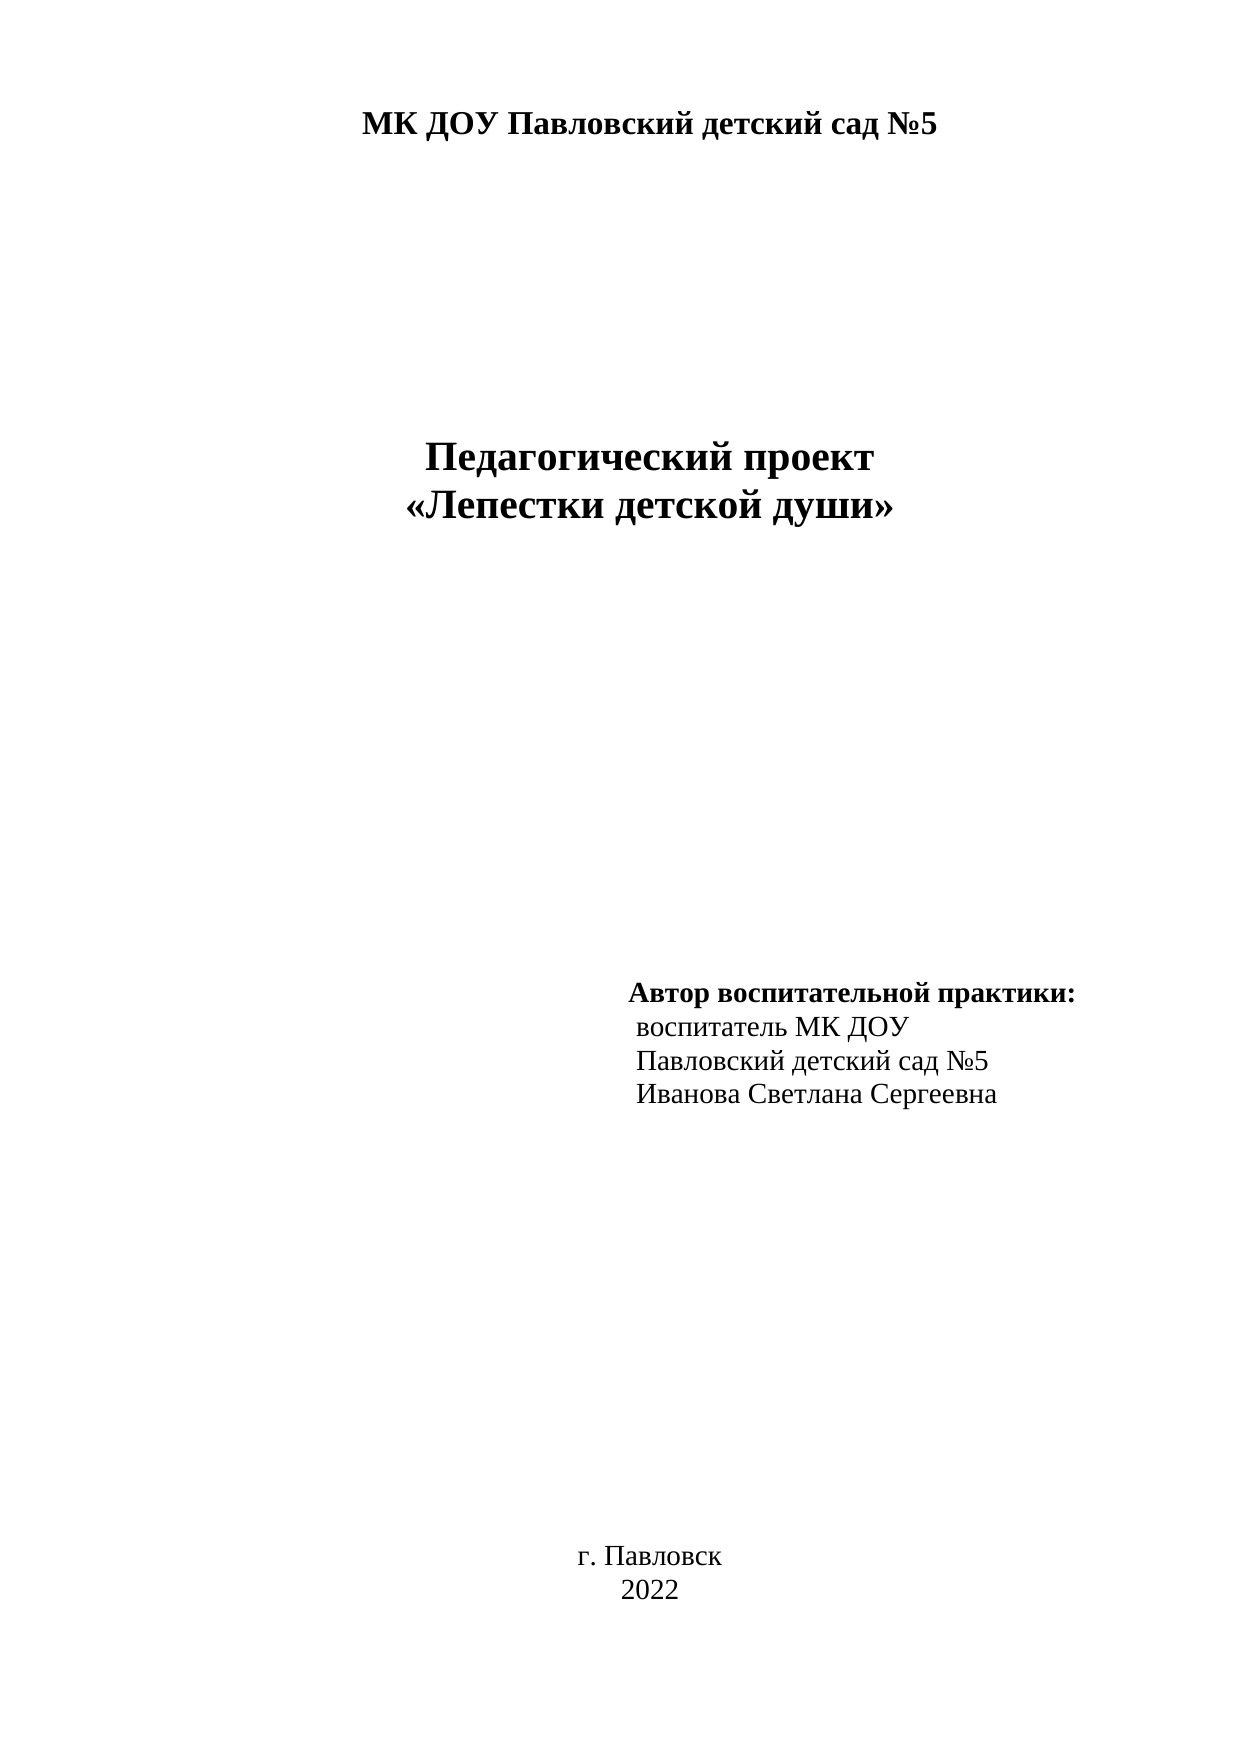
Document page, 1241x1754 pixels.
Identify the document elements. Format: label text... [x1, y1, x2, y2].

text г. Павловск [118, 1538, 1181, 1572]
text 2022 [118, 1572, 1181, 1606]
text Павловский детский сад №5 [118, 1043, 1181, 1076]
text «Лепестки детской души» [118, 479, 1181, 527]
text Педагогический проект [118, 432, 1181, 479]
text Автор воспитательной практики: [118, 976, 1181, 1009]
text МК ДОУ Павловский детский сад №5 [118, 103, 1181, 142]
text Иванова Светлана Сергеевна [118, 1076, 1181, 1110]
text воспитатель МК ДОУ [118, 1009, 1181, 1043]
